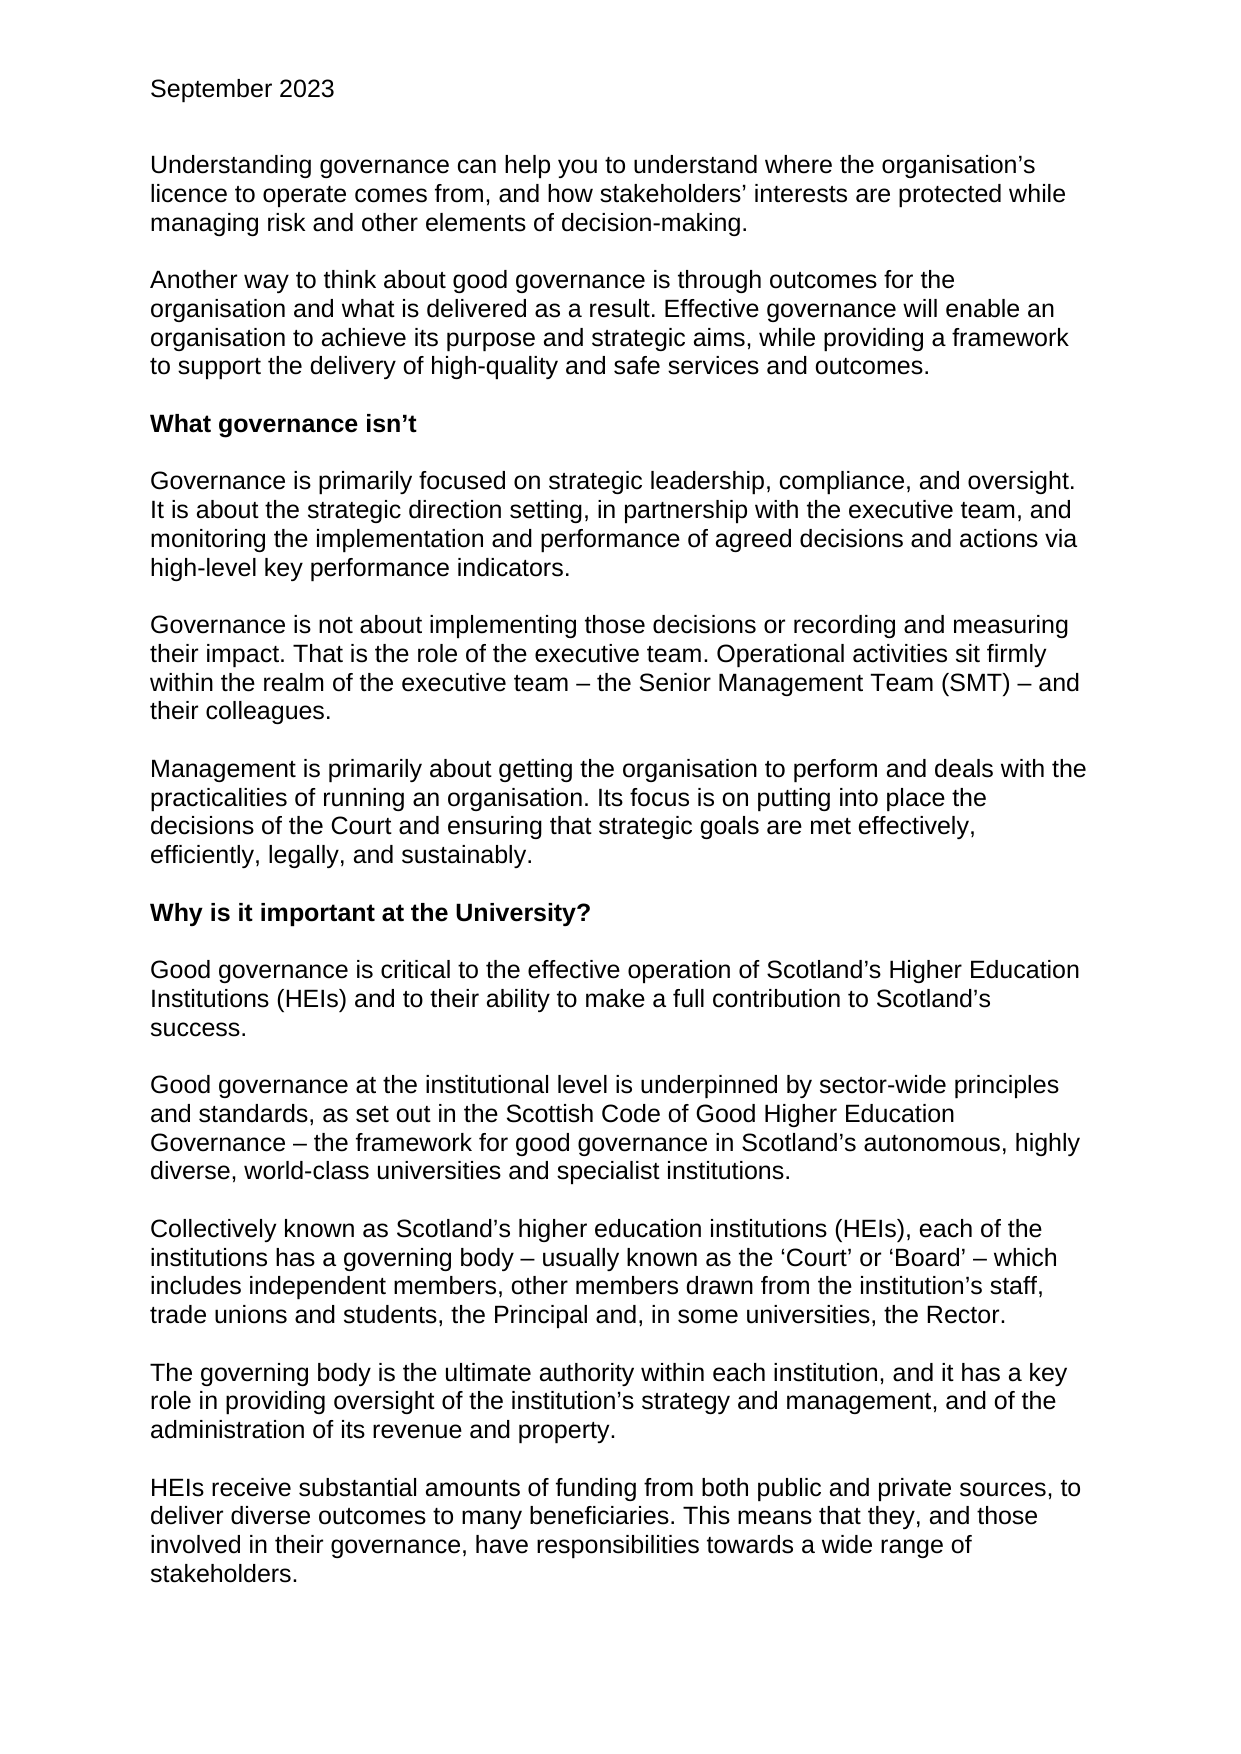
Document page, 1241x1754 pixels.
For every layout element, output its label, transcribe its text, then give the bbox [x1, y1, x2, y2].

text HEIs receive substantial amounts of funding from both public and private sources, to deliver diverse outcomes to many beneficiaries. This means that they, and those involved in their governance, have responsibilities towards a wide range of stakeholders. [150, 1472, 1090, 1587]
text Good governance at the institutional level is underpinned by sector-wide principles and standards, as set out in the Scottish Code of Good Higher Education Governance – the framework for good governance in Scotland’s autonomous, highly diverse, world-class universities and specialist institutions. [150, 1070, 1090, 1185]
text Why is it important at the University? [150, 897, 1090, 926]
text Management is primarily about getting the organisation to perform and deals with the practicalities of running an organisation. Its focus is on putting into place the decisions of the Court and ensuring that strategic goals are met effectively, efficiently, legally, and sustainably. [150, 754, 1090, 869]
text What governance isn’t [150, 409, 1090, 437]
text Governance is primarily focused on strategic leadership, compliance, and oversight. It is about the strategic direction setting, in partnership with the executive team, and monitoring the implementation and performance of agreed decisions and actions via high-level key performance indicators. [150, 466, 1090, 581]
text Good governance is critical to the effective operation of Scotland’s Higher Education Institutions (HEIs) and to their ability to make a full contribution to Scotland’s success. [150, 955, 1090, 1041]
text Governance is not about implementing those decisions or recording and measuring their impact. That is the role of the executive team. Operational activities sit firmly within the realm of the executive team – the Senior Management Team (SMT) – and their colleagues. [150, 610, 1090, 725]
text Collectively known as Scotland’s higher education institutions (HEIs), each of the institutions has a governing body – usually known as the ‘Court’ or ‘Board’ – which includes independent members, other members drawn from the institution’s staff, trade unions and students, the Principal and, in some universities, the Rector. [150, 1214, 1090, 1329]
text Understanding governance can help you to understand where the organisation’s licence to operate comes from, and how stakeholders’ interests are protected while managing risk and other elements of decision-making. [150, 150, 1090, 236]
text Another way to think about good governance is through outcomes for the organisation and what is delivered as a result. Effective governance will enable an organisation to achieve its purpose and strategic aims, while providing a framework to support the delivery of high-quality and safe services and outcomes. [150, 265, 1090, 380]
text The governing body is the ultimate authority within each institution, and it has a key role in providing oversight of the institution’s strategy and management, and of the administration of its revenue and property. [150, 1357, 1090, 1444]
